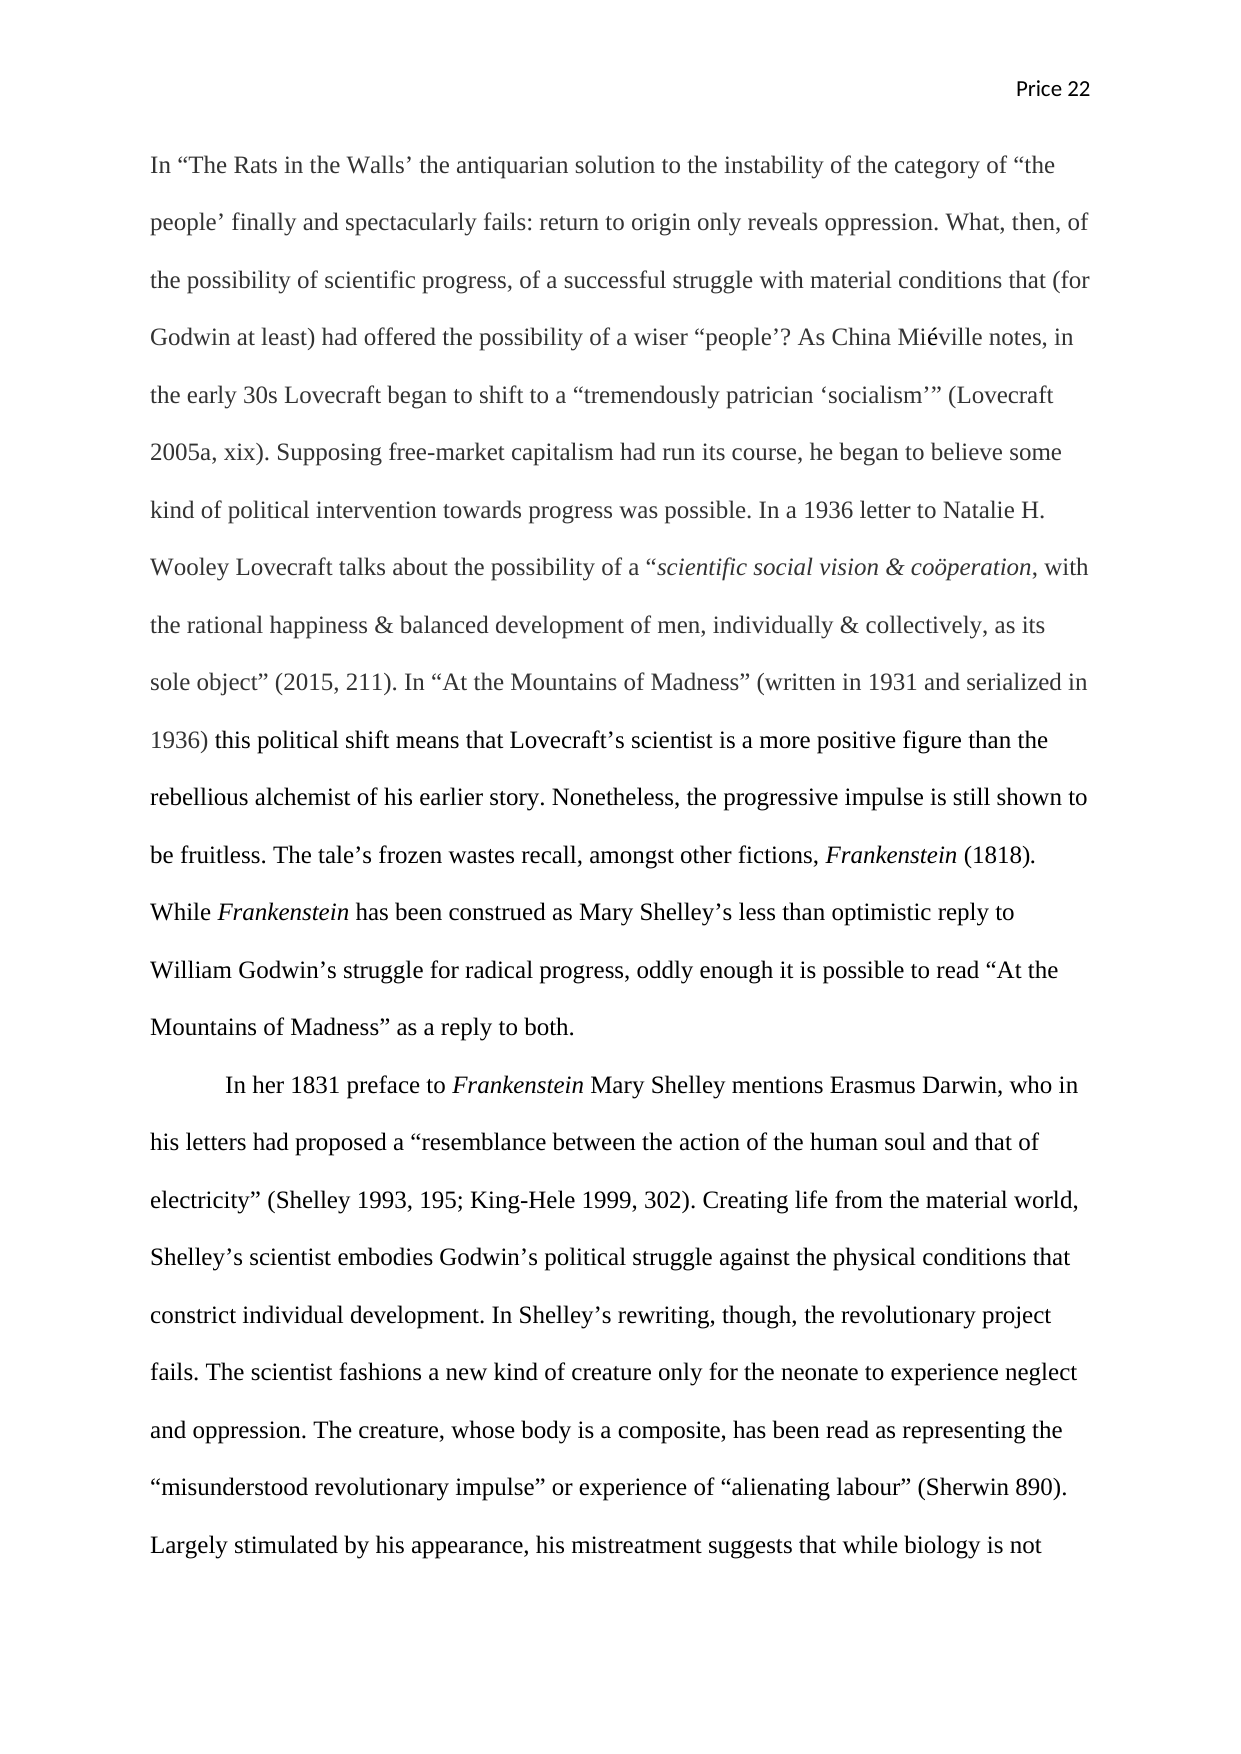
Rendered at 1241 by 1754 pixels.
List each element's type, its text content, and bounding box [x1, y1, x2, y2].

text In “The Rats in the Walls’ the antiquarian solution to the instability of the category of “the people’ finally and spectacularly fails: return to origin only reveals oppression. What, then, of the possibility of scientific progress, of a successful struggle with material conditions that (for Godwin at least) had offered the possibility of a wiser “people’? As China Miéville notes, in the early 30s Lovecraft began to shift to a “tremendously patrician ‘socialism’” (Lovecraft 2005a, xix). Supposing free-market capitalism had run its course, he began to believe some kind of political intervention towards progress was possible. In a 1936 letter to Natalie H. Wooley Lovecraft talks about the possibility of a “scientific social vision & coöperation, with the rational happiness & balanced development of men, individually & collectively, as its sole object” (2015, 211). In “At the Mountains of Madness” (written in 1931 and serialized in 1936) this political shift means that Lovecraft’s scientist is a more positive figure than the rebellious alchemist of his earlier story. Nonetheless, the progressive impulse is still shown to be fruitless. The tale’s frozen wastes recall, amongst other fictions, Frankenstein (1818). While Frankenstein has been construed as Mary Shelley’s less than optimistic reply to William Godwin’s struggle for radical progress, oddly enough it is possible to read “At the Mountains of Madness” as a reply to both. [150, 294, 1090, 1041]
text In “The Rats in the Walls’ the antiquarian solution to the instability of the category of “the people’ finally and spectacularly fails: return to origin only reveals oppression. What, then, of the possibility of scientific progress, of a successful struggle with material conditions that (for Godwin at least) had offered the possibility of a wiser “people’? As China Miéville notes, in the early 30s Lovecraft began to shift to a “tremendously patrician ‘socialism’” (Lovecraft 2005a, xix). Supposing free-market capitalism had run its course, he began to believe some kind of political intervention towards progress was possible. In a 1936 letter to Natalie H. Wooley Lovecraft talks about the possibility of a “scientific social vision & coöperation, with the rational happiness & balanced development of men, individually & collectively, as its sole object” (2015, 211). In “At the Mountains of Madness” (written in 1931 and serialized in 1936) this political shift means that Lovecraft’s scientist is a more positive figure than the rebellious alchemist of his earlier story. Nonetheless, the progressive impulse is still shown to be fruitless. The tale’s frozen wastes recall, amongst other fictions, Frankenstein (1818). While Frankenstein has been construed as Mary Shelley’s less than optimistic reply to William Godwin’s struggle for radical progress, oddly enough it is possible to read “At the Mountains of Madness” as a reply to both. [150, 150, 1090, 265]
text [150, 1070, 1090, 1559]
